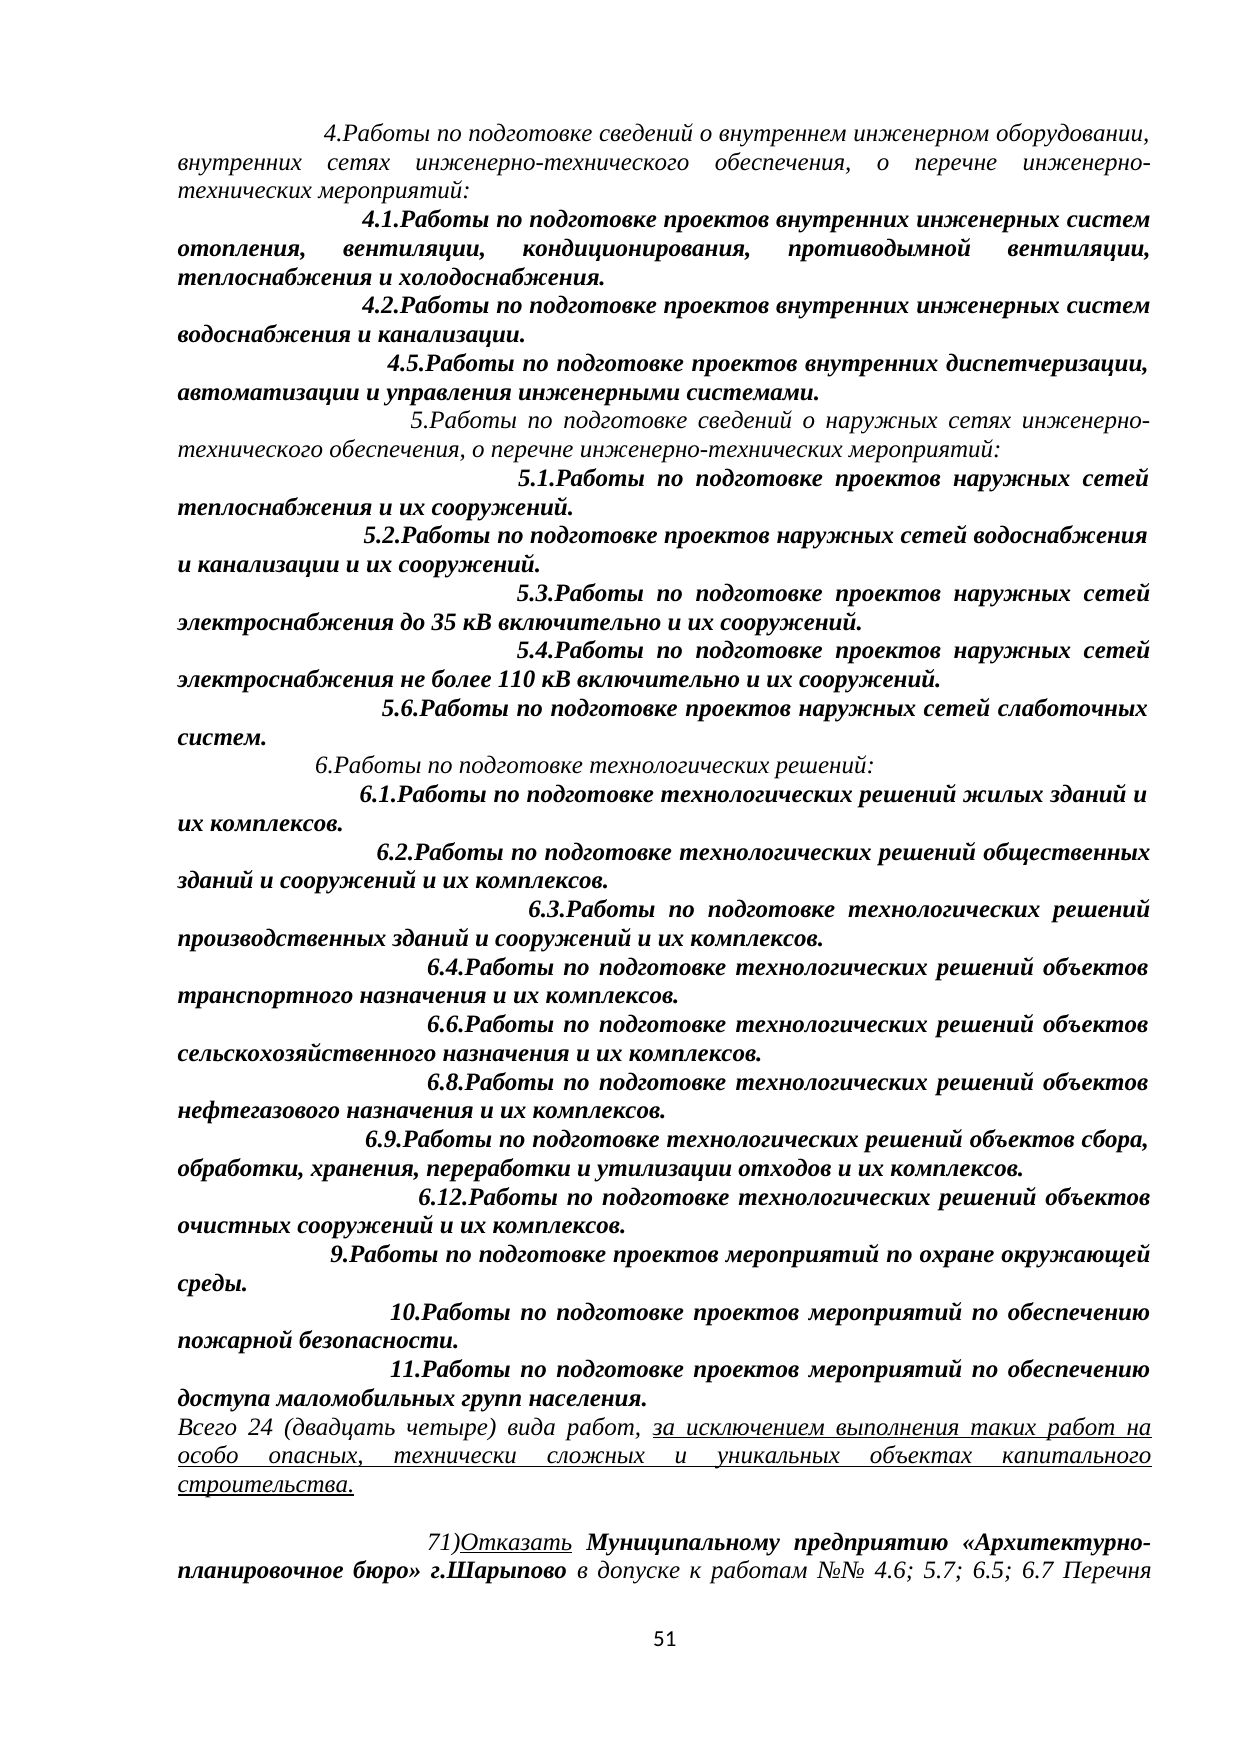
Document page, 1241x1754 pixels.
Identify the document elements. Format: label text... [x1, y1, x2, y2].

text Всего 24 (двадцать четыре) вида работ, за исключением выполнения таких работ на особо опасных, технически сложных и уникальных объектах капитального строительства. [177, 1412, 1152, 1466]
text 6.Работы по подготовке технологических решений: [177, 751, 1152, 779]
text 6.1.Работы по подготовке технологических решений жилых зданий и их комплексов. [177, 779, 1152, 837]
text 5.Работы по подготовке сведений о наружных сетях инженерно-технического обеспечения, о перечне инженерно-технических мероприятий: [177, 406, 1152, 463]
text 11.Работы по подготовке проектов мероприятий по обеспечению доступа маломобильных групп населения. [177, 1354, 1152, 1412]
text 4.5.Работы по подготовке проектов внутренних диспетчеризации, автоматизации и управления инженерными системами. [177, 348, 1152, 406]
text Всего 24 (двадцать четыре) вида работ, за исключением выполнения таких работ на особо опасных, технически сложных и уникальных объектах капитального строительства. [177, 1467, 1152, 1498]
text 6.8.Работы по подготовке технологических решений объектов нефтегазового назначения и их комплексов. [177, 1067, 1152, 1124]
text 5.2.Работы по подготовке проектов наружных сетей водоснабжения и канализации и их сооружений. [177, 521, 1152, 578]
text 5.3.Работы по подготовке проектов наружных сетей электроснабжения до 35 кВ включительно и их сооружений. [177, 578, 1152, 636]
text 4.2.Работы по подготовке проектов внутренних инженерных систем водоснабжения и канализации. [177, 291, 1152, 348]
text 10.Работы по подготовке проектов мероприятий по обеспечению пожарной безопасности. [177, 1297, 1152, 1354]
text 6.4.Работы по подготовке технологических решений объектов транспортного назначения и их комплексов. [177, 952, 1152, 1009]
text 6.9.Работы по подготовке технологических решений объектов сбора, обработки, хранения, переработки и утилизации отходов и их комплексов. [177, 1124, 1152, 1182]
text 5.6.Работы по подготовке проектов наружных сетей слаботочных систем. [177, 693, 1152, 751]
text 5.1.Работы по подготовке проектов наружных сетей теплоснабжения и их сооружений. [177, 463, 1152, 521]
text 6.6.Работы по подготовке технологических решений объектов сельскохозяйственного назначения и их комплексов. [177, 1009, 1152, 1067]
text 6.12.Работы по подготовке технологических решений объектов очистных сооружений и их комплексов. [177, 1182, 1152, 1239]
text 4.Работы по подготовке сведений о внутреннем инженерном оборудовании, внутренних сетях инженерно-технического обеспечения, о перечне инженерно-технических мероприятий: [177, 118, 1152, 204]
text 5.4.Работы по подготовке проектов наружных сетей электроснабжения не более 110 кВ включительно и их сооружений. [177, 636, 1152, 693]
text 6.2.Работы по подготовке технологических решений общественных зданий и сооружений и их комплексов. [177, 837, 1152, 894]
text 4.1.Работы по подготовке проектов внутренних инженерных систем отопления, вентиляции, кондиционирования, противодымной вентиляции, теплоснабжения и холодоснабжения. [177, 204, 1152, 291]
text 9.Работы по подготовке проектов мероприятий по охране окружающей среды. [177, 1239, 1152, 1297]
text 6.3.Работы по подготовке технологических решений производственных зданий и сооружений и их комплексов. [177, 894, 1152, 952]
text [177, 1527, 1152, 1584]
